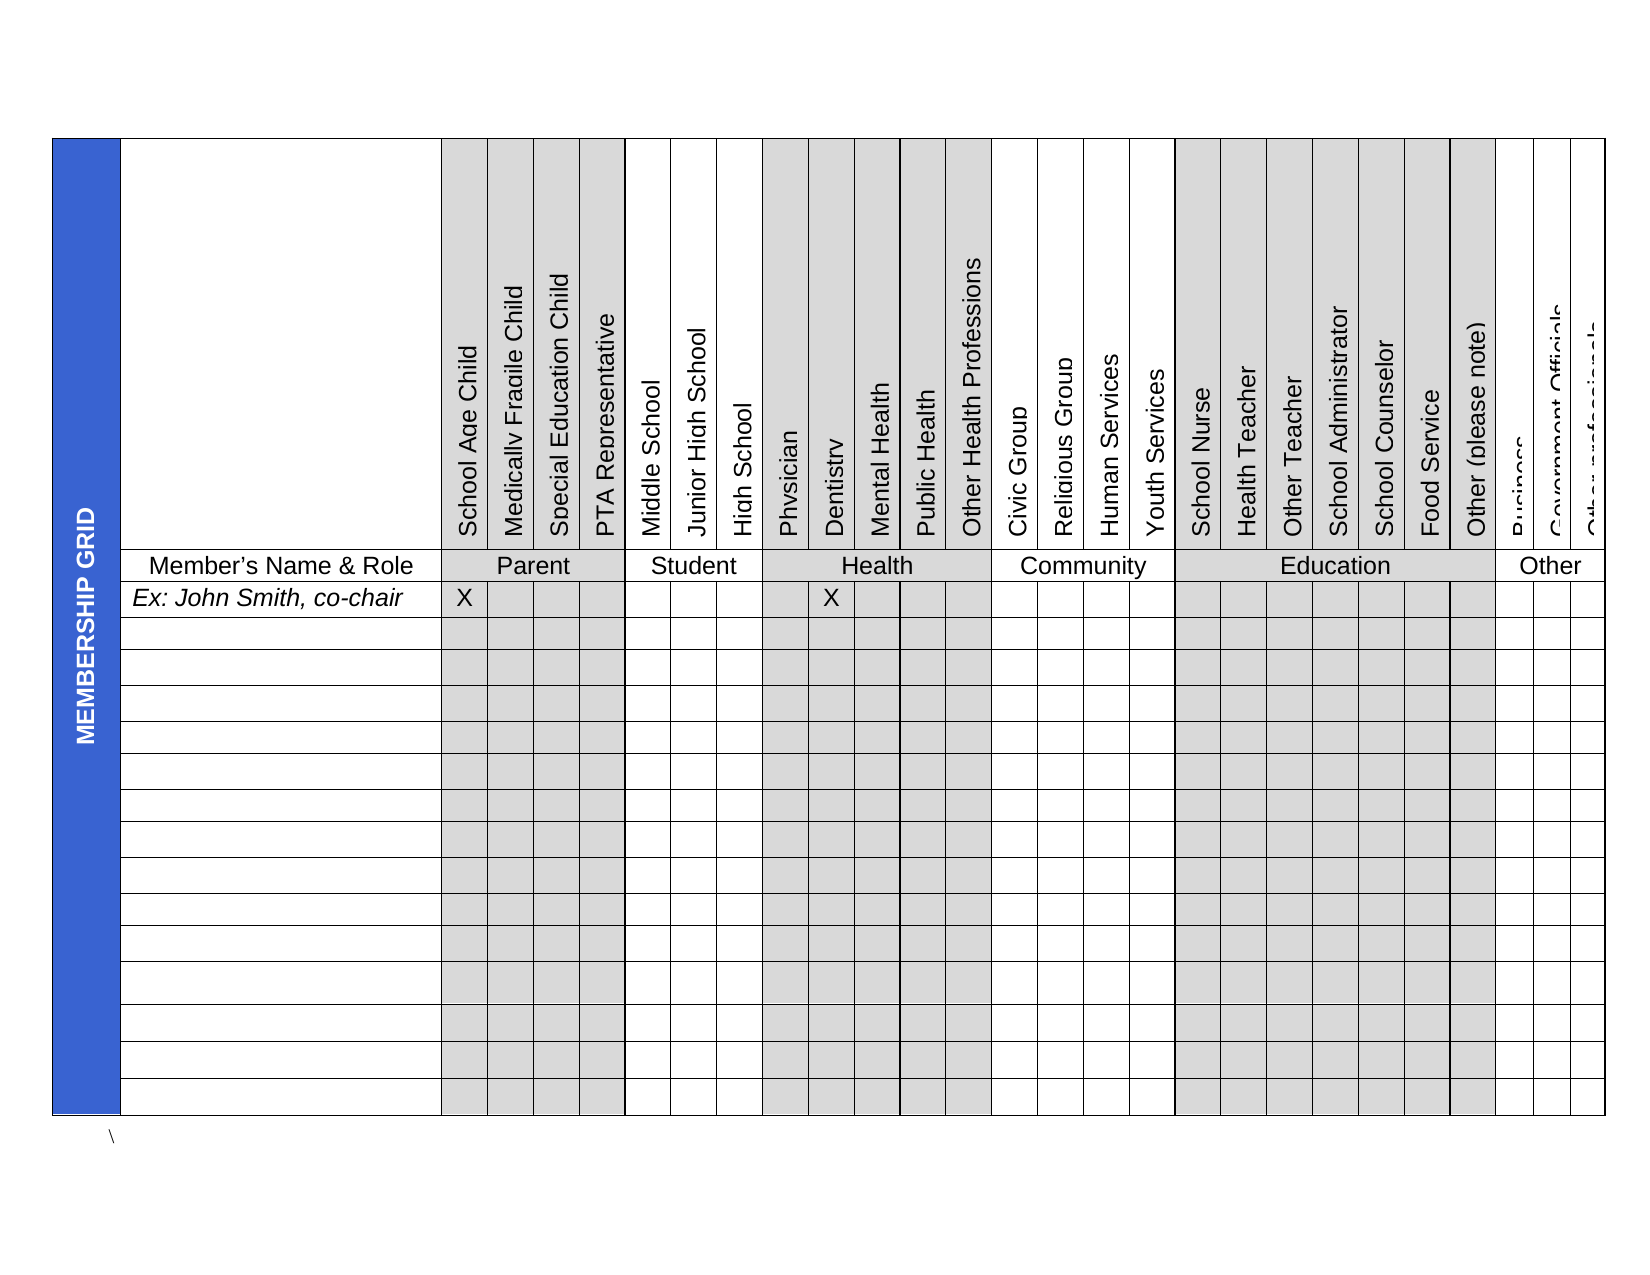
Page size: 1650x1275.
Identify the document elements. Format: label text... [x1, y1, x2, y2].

table_cell [1084, 962, 1129, 1003]
table_cell [534, 1042, 579, 1078]
table_cell [442, 1079, 487, 1114]
table_cell [580, 686, 624, 721]
table_cell [1038, 858, 1083, 893]
table_cell [671, 582, 716, 617]
table_cell [1496, 1005, 1533, 1041]
table_cell [1267, 1042, 1312, 1078]
table_cell [992, 894, 1037, 925]
table_cell [1359, 962, 1404, 1003]
table_cell [855, 754, 899, 789]
table_cell [488, 650, 533, 685]
table_cell [442, 686, 487, 721]
table_cell [1496, 1079, 1533, 1114]
table_cell [901, 650, 945, 685]
table_cell [1084, 754, 1129, 789]
table_cell [855, 822, 899, 857]
table_cell [1496, 754, 1533, 789]
table_cell [763, 894, 808, 925]
table_cell [442, 618, 487, 649]
table_cell [1267, 926, 1312, 961]
table_cell [809, 858, 854, 893]
table_cell [580, 858, 624, 893]
table_cell [442, 1042, 487, 1078]
table_cell [992, 1005, 1037, 1041]
table_cell [1267, 1005, 1312, 1041]
table_cell [1038, 618, 1083, 649]
table_cell [121, 858, 441, 893]
table_cell [626, 894, 670, 925]
table_cell [488, 1042, 533, 1078]
text \ [108, 1124, 1506, 1148]
table_cell [1313, 722, 1358, 753]
table_cell [121, 962, 441, 1003]
table_cell [1176, 822, 1220, 857]
table_cell [717, 858, 762, 893]
table_cell [1130, 822, 1174, 857]
table_cell [1534, 686, 1570, 721]
table_cell [1496, 926, 1533, 961]
table_cell [534, 926, 579, 961]
table_cell [1221, 1079, 1266, 1114]
table_cell [1221, 822, 1266, 857]
table_cell [1451, 1042, 1495, 1078]
table_cell [1534, 1042, 1570, 1078]
table_cell [1405, 722, 1449, 753]
table_cell [626, 1005, 670, 1041]
table_cell [946, 686, 991, 721]
table_cell [1221, 754, 1266, 789]
table_cell [488, 858, 533, 893]
table_cell [1221, 686, 1266, 721]
table_cell [717, 894, 762, 925]
table_cell [1084, 618, 1129, 649]
table_cell [534, 822, 579, 857]
table_cell [717, 650, 762, 685]
table_cell [1221, 962, 1266, 1003]
table_cell [1313, 650, 1358, 685]
table_cell [1571, 1042, 1604, 1078]
table_cell [1313, 1042, 1358, 1078]
table_cell [763, 754, 808, 789]
table_cell [580, 1042, 624, 1078]
table_cell [1451, 754, 1495, 789]
table_cell [442, 650, 487, 685]
table_cell [1534, 582, 1570, 617]
table_cell [1176, 858, 1220, 893]
table_cell [1084, 1042, 1129, 1078]
table_cell [534, 686, 579, 721]
table_cell [1496, 618, 1533, 649]
table_cell [717, 618, 762, 649]
table_cell [1130, 754, 1174, 789]
table_header Government Officials [1534, 139, 1570, 549]
table_cell [1359, 582, 1404, 617]
table_cell [1405, 926, 1449, 961]
table_cell [442, 722, 487, 753]
table_cell [121, 822, 441, 857]
table_cell [946, 1005, 991, 1041]
table_cell [1571, 962, 1604, 1003]
table_cell [763, 790, 808, 821]
table_cell [1405, 686, 1449, 721]
table_cell [442, 790, 487, 821]
table_cell [992, 582, 1037, 617]
table_cell [901, 1005, 945, 1041]
table_cell [1451, 822, 1495, 857]
table_cell [1267, 894, 1312, 925]
table_cell [717, 1042, 762, 1078]
table_cell [1221, 858, 1266, 893]
table_cell [1359, 894, 1404, 925]
table_cell [946, 858, 991, 893]
table_cell [855, 858, 899, 893]
table_cell [1176, 722, 1220, 753]
table_cell [1534, 926, 1570, 961]
table_cell [534, 1079, 579, 1114]
table_cell [901, 790, 945, 821]
table_cell [809, 722, 854, 753]
table_cell Community [992, 550, 1174, 581]
table_cell [1359, 650, 1404, 685]
table_cell [717, 754, 762, 789]
table_cell [1359, 822, 1404, 857]
table_header [121, 139, 441, 549]
table_cell [671, 686, 716, 721]
table_cell [1405, 858, 1449, 893]
table_cell [1038, 822, 1083, 857]
table_cell [855, 894, 899, 925]
table_cell [1405, 618, 1449, 649]
table_cell [1038, 790, 1083, 821]
table_cell [1534, 618, 1570, 649]
table_cell [901, 1079, 945, 1114]
table_cell [1130, 722, 1174, 753]
table_cell [1359, 1005, 1404, 1041]
table_cell [1313, 618, 1358, 649]
table_cell [1038, 1042, 1083, 1078]
table_cell [1571, 618, 1604, 649]
table_cell [1130, 926, 1174, 961]
table_cell [121, 894, 441, 925]
table_cell [534, 722, 579, 753]
table_cell [763, 722, 808, 753]
table_cell [671, 1005, 716, 1041]
table_cell [1534, 650, 1570, 685]
table_cell [1130, 1042, 1174, 1078]
table_header School Nurse [1176, 139, 1220, 549]
table_cell [946, 582, 991, 617]
table_cell [946, 790, 991, 821]
table_cell [1084, 582, 1129, 617]
table_cell [626, 962, 670, 1003]
table_cell [1451, 1079, 1495, 1114]
table_header Religious Group [1038, 139, 1083, 549]
table_cell [855, 1005, 899, 1041]
table_cell [1405, 754, 1449, 789]
table_header Dentistry [809, 139, 854, 549]
table_cell [671, 858, 716, 893]
table_cell [1267, 1079, 1312, 1114]
table_cell [534, 1005, 579, 1041]
table_cell [992, 822, 1037, 857]
table_cell [1084, 686, 1129, 721]
table_cell [901, 582, 945, 617]
table_cell [809, 926, 854, 961]
table_cell [1130, 790, 1174, 821]
table_cell [1038, 926, 1083, 961]
table_header School Age Child [442, 139, 487, 549]
table_cell [121, 1042, 441, 1078]
table_cell [121, 618, 441, 649]
table_cell Health [763, 550, 991, 581]
table_cell [946, 822, 991, 857]
table_cell [717, 1079, 762, 1114]
table_cell [1130, 858, 1174, 893]
table_cell [1451, 650, 1495, 685]
table_cell Education [1176, 550, 1495, 581]
table_cell [1571, 1005, 1604, 1041]
table_cell [442, 926, 487, 961]
table_cell [809, 686, 854, 721]
table_cell [1451, 1005, 1495, 1041]
table_cell [809, 1042, 854, 1078]
table_header Mental Health [855, 139, 899, 549]
table_cell [121, 926, 441, 961]
table_cell [1176, 926, 1220, 961]
table_cell [1176, 1079, 1220, 1114]
table_cell [626, 926, 670, 961]
table_cell [580, 894, 624, 925]
table_cell [1496, 722, 1533, 753]
table_cell [1038, 754, 1083, 789]
table_cell [671, 618, 716, 649]
table_cell [763, 650, 808, 685]
table_cell [1534, 1079, 1570, 1114]
table_cell [121, 1005, 441, 1041]
table_cell [534, 894, 579, 925]
table_cell [717, 1005, 762, 1041]
table_cell [1267, 582, 1312, 617]
table_cell [580, 582, 624, 617]
table_cell [1496, 1042, 1533, 1078]
table_cell [901, 722, 945, 753]
table_cell [488, 618, 533, 649]
table_cell [1359, 926, 1404, 961]
table_cell [1534, 754, 1570, 789]
table_cell [1038, 1079, 1083, 1114]
table_cell [1130, 686, 1174, 721]
table_cell [855, 618, 899, 649]
table_header Other (please note) [1451, 139, 1495, 549]
table_cell [580, 618, 624, 649]
table_header Junior High School [671, 139, 716, 549]
table_cell [901, 618, 945, 649]
table_cell [763, 582, 808, 617]
table_cell [855, 686, 899, 721]
table_cell [809, 1005, 854, 1041]
table_header Youth Services [1130, 139, 1174, 549]
table_cell [1451, 926, 1495, 961]
table_cell [763, 926, 808, 961]
table_cell [1451, 858, 1495, 893]
table_cell [1359, 754, 1404, 789]
table_cell [626, 1042, 670, 1078]
table_cell [946, 894, 991, 925]
table_cell [1084, 926, 1129, 961]
table_cell [1313, 858, 1358, 893]
table_header Public Health [901, 139, 945, 549]
table_header Physician [763, 139, 808, 549]
table_cell [1176, 1005, 1220, 1041]
table_header Other Health Professions [946, 139, 991, 549]
table_cell [717, 790, 762, 821]
table_cell [1313, 582, 1358, 617]
table_cell [488, 722, 533, 753]
table_cell [488, 1005, 533, 1041]
table_cell [1571, 1079, 1604, 1114]
table_cell [946, 650, 991, 685]
table_cell [1084, 1079, 1129, 1114]
table_cell [1534, 1005, 1570, 1041]
table_cell [488, 790, 533, 821]
table_cell [763, 858, 808, 893]
table_cell [488, 926, 533, 961]
table_cell [901, 686, 945, 721]
table_cell [1267, 650, 1312, 685]
table_cell [1359, 722, 1404, 753]
table_cell [1359, 618, 1404, 649]
table_cell [1405, 582, 1449, 617]
table_cell [717, 722, 762, 753]
table_cell [1038, 686, 1083, 721]
table_cell [1534, 822, 1570, 857]
table_cell [1571, 926, 1604, 961]
table_header Human Services [1084, 139, 1129, 549]
table_cell [534, 582, 579, 617]
table_cell [992, 618, 1037, 649]
table_cell [488, 822, 533, 857]
table_cell [992, 858, 1037, 893]
table_cell [534, 962, 579, 1003]
table_cell [1221, 650, 1266, 685]
table_cell Ex: John Smith, co-chair [121, 582, 441, 617]
table_cell [901, 962, 945, 1003]
table_cell [1130, 962, 1174, 1003]
table_cell [901, 926, 945, 961]
table_cell [901, 1042, 945, 1078]
table_cell [1084, 1005, 1129, 1041]
table_header Special Education Child [534, 139, 579, 549]
table_cell [992, 650, 1037, 685]
table_cell [1267, 754, 1312, 789]
table_cell [1313, 790, 1358, 821]
table_cell [809, 754, 854, 789]
table_cell [763, 618, 808, 649]
table_cell [1313, 1005, 1358, 1041]
table_cell [1084, 790, 1129, 821]
table_cell [1130, 582, 1174, 617]
table_cell [626, 650, 670, 685]
table_header Other Teacher [1267, 139, 1312, 549]
table_cell [1221, 1005, 1266, 1041]
table_cell [1221, 582, 1266, 617]
table_cell [1496, 894, 1533, 925]
table_cell [1084, 650, 1129, 685]
table_cell [992, 962, 1037, 1003]
table_cell [1496, 686, 1533, 721]
table_cell [1313, 822, 1358, 857]
table_cell [855, 962, 899, 1003]
table_cell [671, 894, 716, 925]
table_cell [671, 822, 716, 857]
table_cell [626, 722, 670, 753]
table_cell [1038, 962, 1083, 1003]
table_cell [763, 1042, 808, 1078]
table_cell [1176, 582, 1220, 617]
table_cell [1313, 894, 1358, 925]
table_cell [626, 790, 670, 821]
table_header Middle School [626, 139, 670, 549]
table_cell [442, 822, 487, 857]
table_cell [1496, 582, 1533, 617]
table_cell [1534, 962, 1570, 1003]
table_cell [946, 962, 991, 1003]
table_cell [1221, 894, 1266, 925]
table_cell [1038, 650, 1083, 685]
table_cell [1221, 1042, 1266, 1078]
table_cell [580, 790, 624, 821]
table_cell [121, 754, 441, 789]
table_cell [946, 926, 991, 961]
table_cell [1038, 1005, 1083, 1041]
table_cell [1267, 618, 1312, 649]
table_cell [1176, 790, 1220, 821]
table_cell [580, 962, 624, 1003]
table_cell [1405, 1042, 1449, 1078]
table_cell [946, 1079, 991, 1114]
table_cell [1313, 1079, 1358, 1114]
table_cell [121, 650, 441, 685]
table_cell [1359, 790, 1404, 821]
table_cell [1038, 894, 1083, 925]
table_cell [671, 722, 716, 753]
table_cell [1130, 1079, 1174, 1114]
table_cell [1359, 1079, 1404, 1114]
table_header School Administrator [1313, 139, 1358, 549]
table_cell [488, 754, 533, 789]
table_cell [855, 650, 899, 685]
table_cell [534, 858, 579, 893]
table_cell [1405, 822, 1449, 857]
table_cell [855, 582, 899, 617]
table_header High School [717, 139, 762, 549]
table_header PTA Representative [580, 139, 624, 549]
table_cell [1571, 650, 1604, 685]
table_cell [1313, 926, 1358, 961]
table_cell [534, 618, 579, 649]
table_cell [1496, 822, 1533, 857]
table_cell [1267, 822, 1312, 857]
table_cell [1571, 822, 1604, 857]
table_header School Counselor [1359, 139, 1404, 549]
table_cell [1451, 618, 1495, 649]
table_cell [442, 1005, 487, 1041]
table_cell [1176, 1042, 1220, 1078]
table_cell [626, 686, 670, 721]
table_cell [1405, 1005, 1449, 1041]
table_cell [442, 858, 487, 893]
table_cell [1571, 894, 1604, 925]
table_cell [1359, 858, 1404, 893]
table_cell [580, 722, 624, 753]
table_cell [1496, 650, 1533, 685]
table_cell [626, 1079, 670, 1114]
table_cell [1221, 618, 1266, 649]
table_header Medically Fragile Child [488, 139, 533, 549]
table_cell [946, 618, 991, 649]
table_cell [1571, 754, 1604, 789]
table_cell [488, 962, 533, 1003]
table_cell [763, 962, 808, 1003]
table_cell [717, 686, 762, 721]
table_cell [1176, 962, 1220, 1003]
table_cell [1534, 894, 1570, 925]
table_cell [488, 582, 533, 617]
table_cell [1176, 618, 1220, 649]
table_cell [1038, 722, 1083, 753]
table_cell [809, 822, 854, 857]
table_cell [580, 650, 624, 685]
table_cell [1084, 822, 1129, 857]
table_cell [717, 582, 762, 617]
table_cell [946, 722, 991, 753]
table_cell [488, 1079, 533, 1114]
table_cell [1571, 722, 1604, 753]
table_cell [671, 650, 716, 685]
table_cell [580, 822, 624, 857]
table_cell [1451, 582, 1495, 617]
table_cell [1571, 858, 1604, 893]
table_cell [121, 722, 441, 753]
table_cell [1084, 858, 1129, 893]
table_cell [671, 1042, 716, 1078]
table_cell [442, 754, 487, 789]
table_cell [626, 822, 670, 857]
table_cell [992, 926, 1037, 961]
table_cell [901, 754, 945, 789]
table_cell [442, 894, 487, 925]
table_cell [763, 1079, 808, 1114]
table_cell [992, 722, 1037, 753]
table_cell [717, 962, 762, 1003]
table_cell [1359, 1042, 1404, 1078]
table_cell [1221, 790, 1266, 821]
table_cell [992, 1079, 1037, 1114]
table_cell Member’s Name & Role [121, 550, 441, 581]
table_cell [626, 618, 670, 649]
table_header Civic Group [992, 139, 1037, 549]
table_cell [717, 822, 762, 857]
table_cell [671, 1079, 716, 1114]
table_cell [121, 1079, 441, 1114]
table_cell [1084, 894, 1129, 925]
table_cell [1405, 650, 1449, 685]
table_cell [946, 1042, 991, 1078]
table_cell [809, 962, 854, 1003]
table_cell [1176, 686, 1220, 721]
table_cell [901, 894, 945, 925]
table_cell [855, 790, 899, 821]
table_cell [901, 822, 945, 857]
table_cell [671, 926, 716, 961]
table_cell [671, 962, 716, 1003]
table_cell [763, 822, 808, 857]
table_cell [763, 1005, 808, 1041]
table_cell [580, 926, 624, 961]
table_cell [1176, 754, 1220, 789]
table_cell [1405, 894, 1449, 925]
table_header Health Teacher [1221, 139, 1266, 549]
table_cell [946, 754, 991, 789]
table_cell Student [626, 550, 762, 581]
table_cell [1176, 894, 1220, 925]
table_cell [1571, 790, 1604, 821]
table_cell [1496, 790, 1533, 821]
table_cell [1267, 790, 1312, 821]
table_cell [671, 754, 716, 789]
table_cell [1267, 722, 1312, 753]
table_cell [855, 1079, 899, 1114]
table_cell [1496, 962, 1533, 1003]
table_cell [1084, 722, 1129, 753]
table_header MEMBERSHIP GRID [53, 139, 120, 1114]
table_cell [992, 1042, 1037, 1078]
table_cell [1534, 858, 1570, 893]
table_cell [1451, 894, 1495, 925]
table_cell [855, 722, 899, 753]
table_cell [1534, 722, 1570, 753]
table_cell [121, 790, 441, 821]
table_cell [1571, 686, 1604, 721]
table_cell [855, 1042, 899, 1078]
table_cell [1571, 582, 1604, 617]
table_cell [580, 754, 624, 789]
table_cell [1267, 858, 1312, 893]
table_cell [534, 650, 579, 685]
table_cell [1130, 894, 1174, 925]
table_cell Other [1496, 550, 1604, 581]
table_cell [121, 686, 441, 721]
table_cell Parent [442, 550, 624, 581]
table_cell [1496, 858, 1533, 893]
table_cell [580, 1005, 624, 1041]
table_cell [901, 858, 945, 893]
table_header Business [1496, 139, 1533, 549]
table_cell [442, 962, 487, 1003]
table_cell [763, 686, 808, 721]
table_cell [1313, 754, 1358, 789]
table_cell [1313, 686, 1358, 721]
table_cell [1267, 962, 1312, 1003]
table_cell [809, 790, 854, 821]
table_cell X [809, 582, 854, 617]
table_header Other professionals [1571, 139, 1604, 549]
table_cell [992, 790, 1037, 821]
table_cell [809, 1079, 854, 1114]
table_cell [809, 650, 854, 685]
table_cell [1451, 722, 1495, 753]
table_cell [580, 1079, 624, 1114]
table_cell X [442, 582, 487, 617]
table_cell [1451, 790, 1495, 821]
table_cell [1405, 962, 1449, 1003]
table_cell [488, 686, 533, 721]
table_cell [626, 754, 670, 789]
table_cell [671, 790, 716, 821]
table_cell [809, 618, 854, 649]
table_cell [488, 894, 533, 925]
table_cell [626, 858, 670, 893]
table_cell [1221, 926, 1266, 961]
table_header Food Service [1405, 139, 1449, 549]
table_cell [1405, 790, 1449, 821]
table_cell [1221, 722, 1266, 753]
table_cell [717, 926, 762, 961]
table_cell [855, 926, 899, 961]
table_cell [1359, 686, 1404, 721]
table_cell [1451, 686, 1495, 721]
table_cell [534, 754, 579, 789]
table_cell [1176, 650, 1220, 685]
table_cell [1130, 650, 1174, 685]
table_cell [1313, 962, 1358, 1003]
table_cell [1267, 686, 1312, 721]
table_cell [992, 754, 1037, 789]
table_cell [1451, 962, 1495, 1003]
table_cell [1534, 790, 1570, 821]
table_cell [1038, 582, 1083, 617]
table_cell [626, 582, 670, 617]
table_cell [1130, 1005, 1174, 1041]
table_cell [1405, 1079, 1449, 1114]
table_cell [809, 894, 854, 925]
table_cell [534, 790, 579, 821]
table_cell [1130, 618, 1174, 649]
table_cell [992, 686, 1037, 721]
